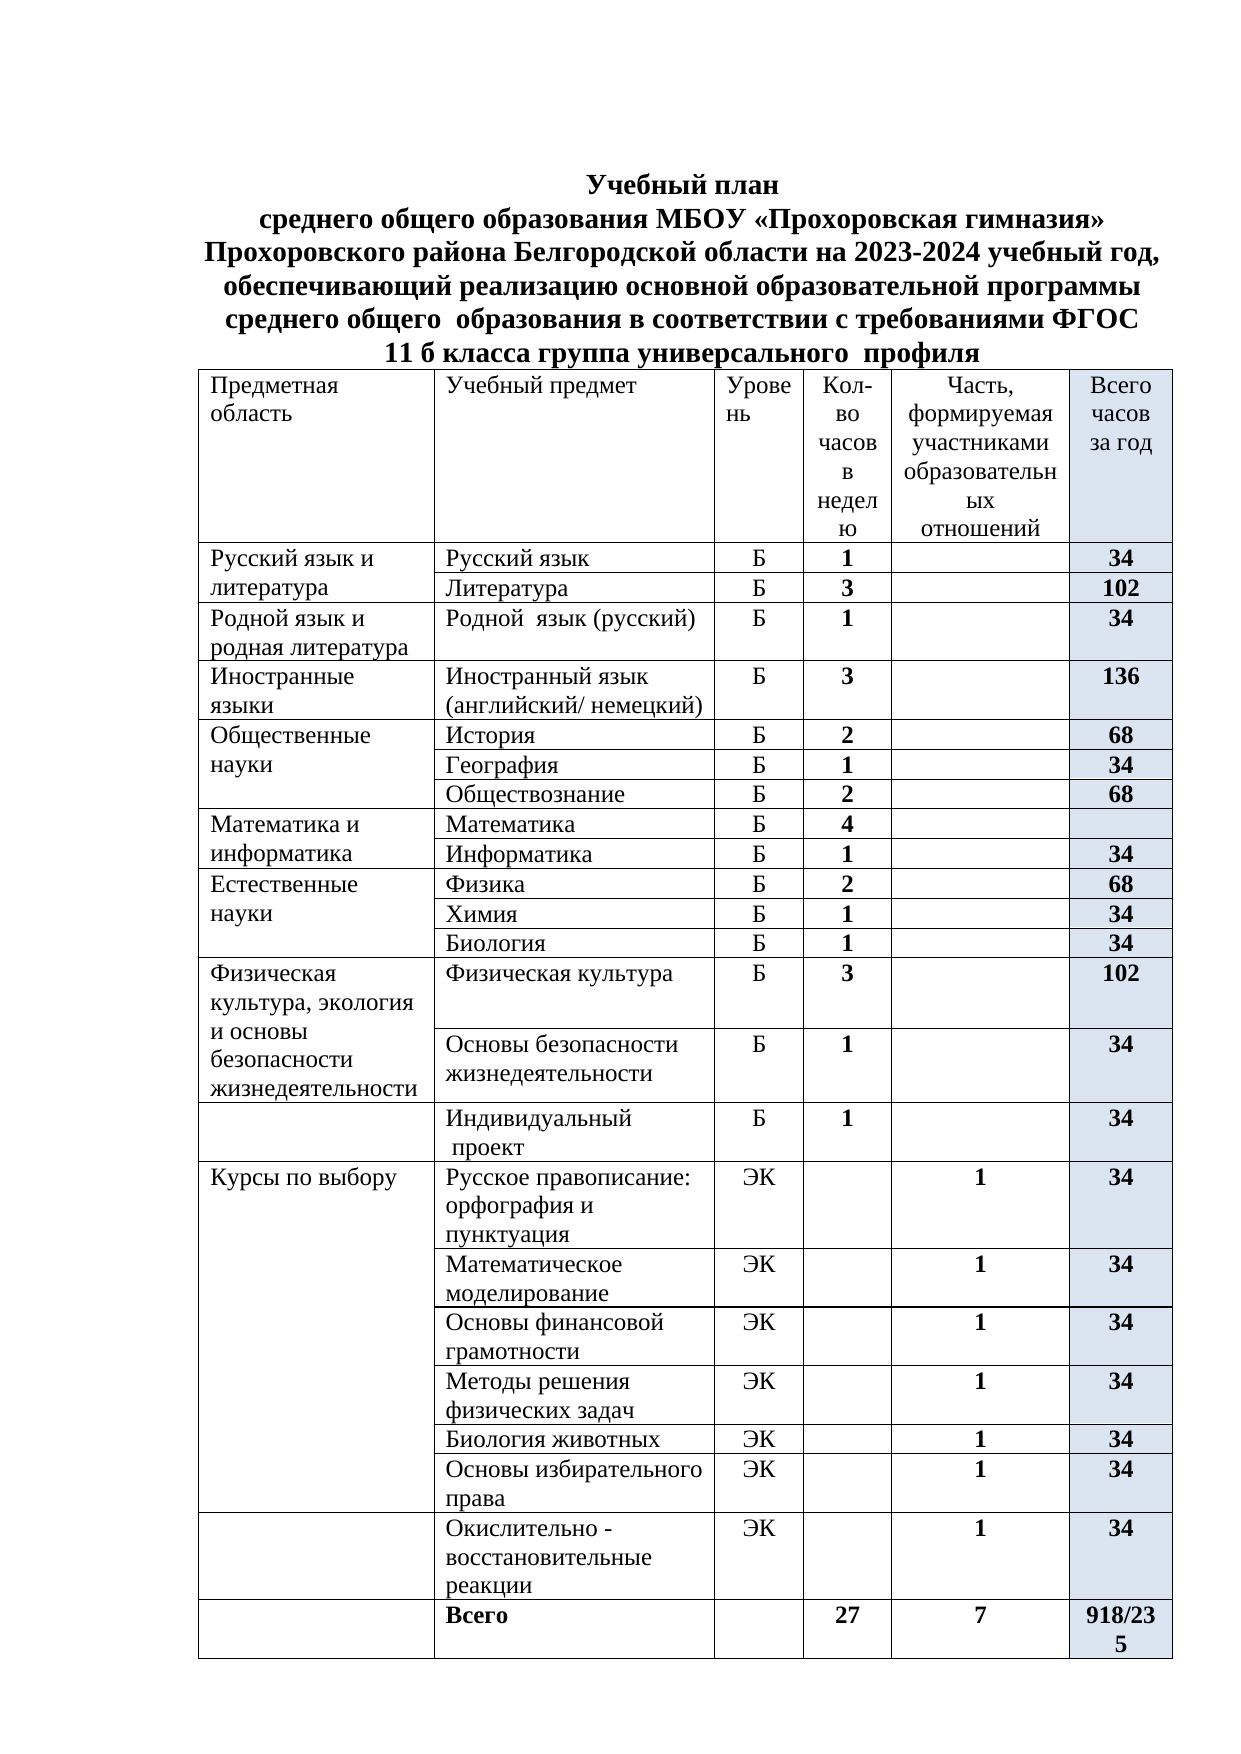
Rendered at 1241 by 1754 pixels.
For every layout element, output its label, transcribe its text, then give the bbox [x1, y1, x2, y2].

table_cell [892, 573, 1069, 602]
table_cell ЭК [715, 1249, 803, 1306]
table_cell [715, 1600, 803, 1658]
table_cell ЭК [715, 1425, 803, 1453]
table_cell Основы финансовой грамотности [435, 1308, 714, 1365]
table_cell ЭК [715, 1162, 803, 1248]
table_cell 1 [804, 1103, 891, 1161]
table_cell [1070, 809, 1172, 838]
table_cell Физическая культура [435, 958, 714, 1028]
table_cell Б [715, 780, 803, 808]
table_cell Русское правописание: орфография и пунктуация [435, 1162, 714, 1248]
table_cell 918/235 [1070, 1600, 1172, 1658]
table_cell Родной язык и родная литература [199, 603, 434, 660]
table_cell 136 [1070, 661, 1172, 719]
table_cell 102 [1070, 573, 1172, 602]
table_header Кол-во часов в неделю [804, 370, 891, 542]
table_cell 1 [892, 1162, 1069, 1248]
table_cell Б [715, 603, 803, 660]
table_cell [804, 1308, 891, 1365]
table_cell 2 [804, 720, 891, 749]
table_cell 1 [804, 750, 891, 778]
table_cell История [435, 720, 714, 749]
table_cell [892, 1029, 1069, 1102]
table_cell 34 [1070, 839, 1172, 868]
table_cell [804, 1513, 891, 1599]
table_cell 1 [804, 899, 891, 927]
table_cell Русский язык [435, 543, 714, 572]
table_cell Б [715, 720, 803, 749]
table_cell Б [715, 1029, 803, 1102]
table_cell [804, 1162, 891, 1248]
table_cell [892, 603, 1069, 660]
table_cell 27 [804, 1600, 891, 1658]
table_cell 2 [804, 780, 891, 808]
table_cell Б [715, 929, 803, 957]
table_cell Русский язык и литература [199, 543, 434, 602]
table_cell Биология [435, 929, 714, 957]
table_cell Б [715, 750, 803, 778]
table_cell [804, 1454, 891, 1512]
table_cell Биология животных [435, 1425, 714, 1453]
table_cell 1 [804, 603, 891, 660]
text 11 б класса группа универсального профиля [183, 335, 1181, 369]
table_cell Иностранный язык (английский/ немецкий) [435, 661, 714, 719]
table_cell [892, 661, 1069, 719]
table_cell 34 [1070, 543, 1172, 572]
table_cell Б [715, 809, 803, 838]
table_cell 102 [1070, 958, 1172, 1028]
table_cell 68 [1070, 720, 1172, 749]
table_cell Литература [435, 573, 714, 602]
table_cell Родной язык (русский) [435, 603, 714, 660]
table_cell 34 [1070, 1308, 1172, 1365]
table_cell 1 [892, 1454, 1069, 1512]
table_header Уровень [715, 370, 803, 542]
table_cell [199, 1600, 434, 1658]
table_cell 3 [804, 661, 891, 719]
table_cell 1 [804, 543, 891, 572]
table_cell 1 [892, 1308, 1069, 1365]
table_cell Математика и информатика [199, 809, 434, 868]
table_cell 34 [1070, 1366, 1172, 1423]
table_cell Физическая культура, экология и основы безопасности жизнедеятельности [199, 958, 434, 1102]
table_cell 34 [1070, 1029, 1172, 1102]
text Учебный план [183, 167, 1181, 201]
table_cell Иностранные языки [199, 661, 434, 719]
table_header Учебный предмет [435, 370, 714, 542]
table_cell [199, 1513, 434, 1599]
table_cell [804, 1366, 891, 1423]
table_cell Окислительно - восстановительные реакции [435, 1513, 714, 1599]
table_cell 1 [892, 1249, 1069, 1306]
text Прохоровского района Белгородской области на 2023-2024 учебный год, обеспечивающий реализацию основной образовательной программы среднего общего образования в соответствии с требованиями ФГОС [183, 234, 1181, 335]
table_cell Химия [435, 899, 714, 927]
table_cell [892, 958, 1069, 1028]
table_cell 34 [1070, 603, 1172, 660]
table_cell ЭК [715, 1308, 803, 1365]
table_cell [892, 750, 1069, 778]
table_header Часть, формируемая участниками образовательных отношений [892, 370, 1069, 542]
table_cell 34 [1070, 929, 1172, 957]
table_cell Б [715, 573, 803, 602]
table_cell Информатика [435, 839, 714, 868]
table_cell Общественные науки [199, 720, 434, 808]
table_cell 1 [892, 1366, 1069, 1423]
table_cell [892, 929, 1069, 957]
table_cell Б [715, 661, 803, 719]
table_cell [892, 899, 1069, 927]
table_cell Б [715, 958, 803, 1028]
table_cell Математика [435, 809, 714, 838]
table_cell [804, 1425, 891, 1453]
table_cell 34 [1070, 1103, 1172, 1161]
table_cell 7 [892, 1600, 1069, 1658]
table_cell ЭК [715, 1454, 803, 1512]
table_cell География [435, 750, 714, 778]
table_cell 1 [804, 1029, 891, 1102]
table_cell [892, 1103, 1069, 1161]
table_cell 1 [804, 839, 891, 868]
text среднего общего образования МБОУ «Прохоровская гимназия» [183, 201, 1181, 234]
table_cell ЭК [715, 1513, 803, 1599]
table_cell 34 [1070, 750, 1172, 778]
table_cell Методы решения физических задач [435, 1366, 714, 1423]
table_cell Индивидуальный проект [435, 1103, 714, 1161]
table_cell 3 [804, 573, 891, 602]
table_cell Б [715, 899, 803, 927]
table_cell Б [715, 869, 803, 898]
table_cell 1 [804, 929, 891, 957]
table_cell 4 [804, 809, 891, 838]
table_header Предметная область [199, 370, 434, 542]
table_cell 34 [1070, 899, 1172, 927]
table_cell 3 [804, 958, 891, 1028]
table_cell 1 [892, 1513, 1069, 1599]
table_cell Естественные науки [199, 869, 434, 957]
table_cell 68 [1070, 869, 1172, 898]
table_cell [892, 809, 1069, 838]
table_cell Курсы по выбору [199, 1162, 434, 1512]
table_cell 68 [1070, 780, 1172, 808]
table_cell Обществознание [435, 780, 714, 808]
table_cell [804, 1249, 891, 1306]
table_cell 34 [1070, 1513, 1172, 1599]
table_cell Математическое моделирование [435, 1249, 714, 1306]
table_cell Основы безопасности жизнедеятельности [435, 1029, 714, 1102]
table_cell Физика [435, 869, 714, 898]
table_cell 34 [1070, 1454, 1172, 1512]
table_cell 2 [804, 869, 891, 898]
table_cell [199, 1103, 434, 1161]
table_cell 34 [1070, 1249, 1172, 1306]
table_cell [892, 869, 1069, 898]
table_cell Б [715, 839, 803, 868]
table_cell Б [715, 1103, 803, 1161]
table_cell ЭК [715, 1366, 803, 1423]
table_cell 34 [1070, 1425, 1172, 1453]
table_cell 34 [1070, 1162, 1172, 1248]
table_cell Основы избирательного права [435, 1454, 714, 1512]
table_cell Б [715, 543, 803, 572]
table_cell Всего [435, 1600, 714, 1658]
table_cell [892, 839, 1069, 868]
table_cell [892, 720, 1069, 749]
table_header Всего часов за год [1070, 370, 1172, 542]
table_cell [892, 543, 1069, 572]
table_cell [892, 780, 1069, 808]
table_cell 1 [892, 1425, 1069, 1453]
